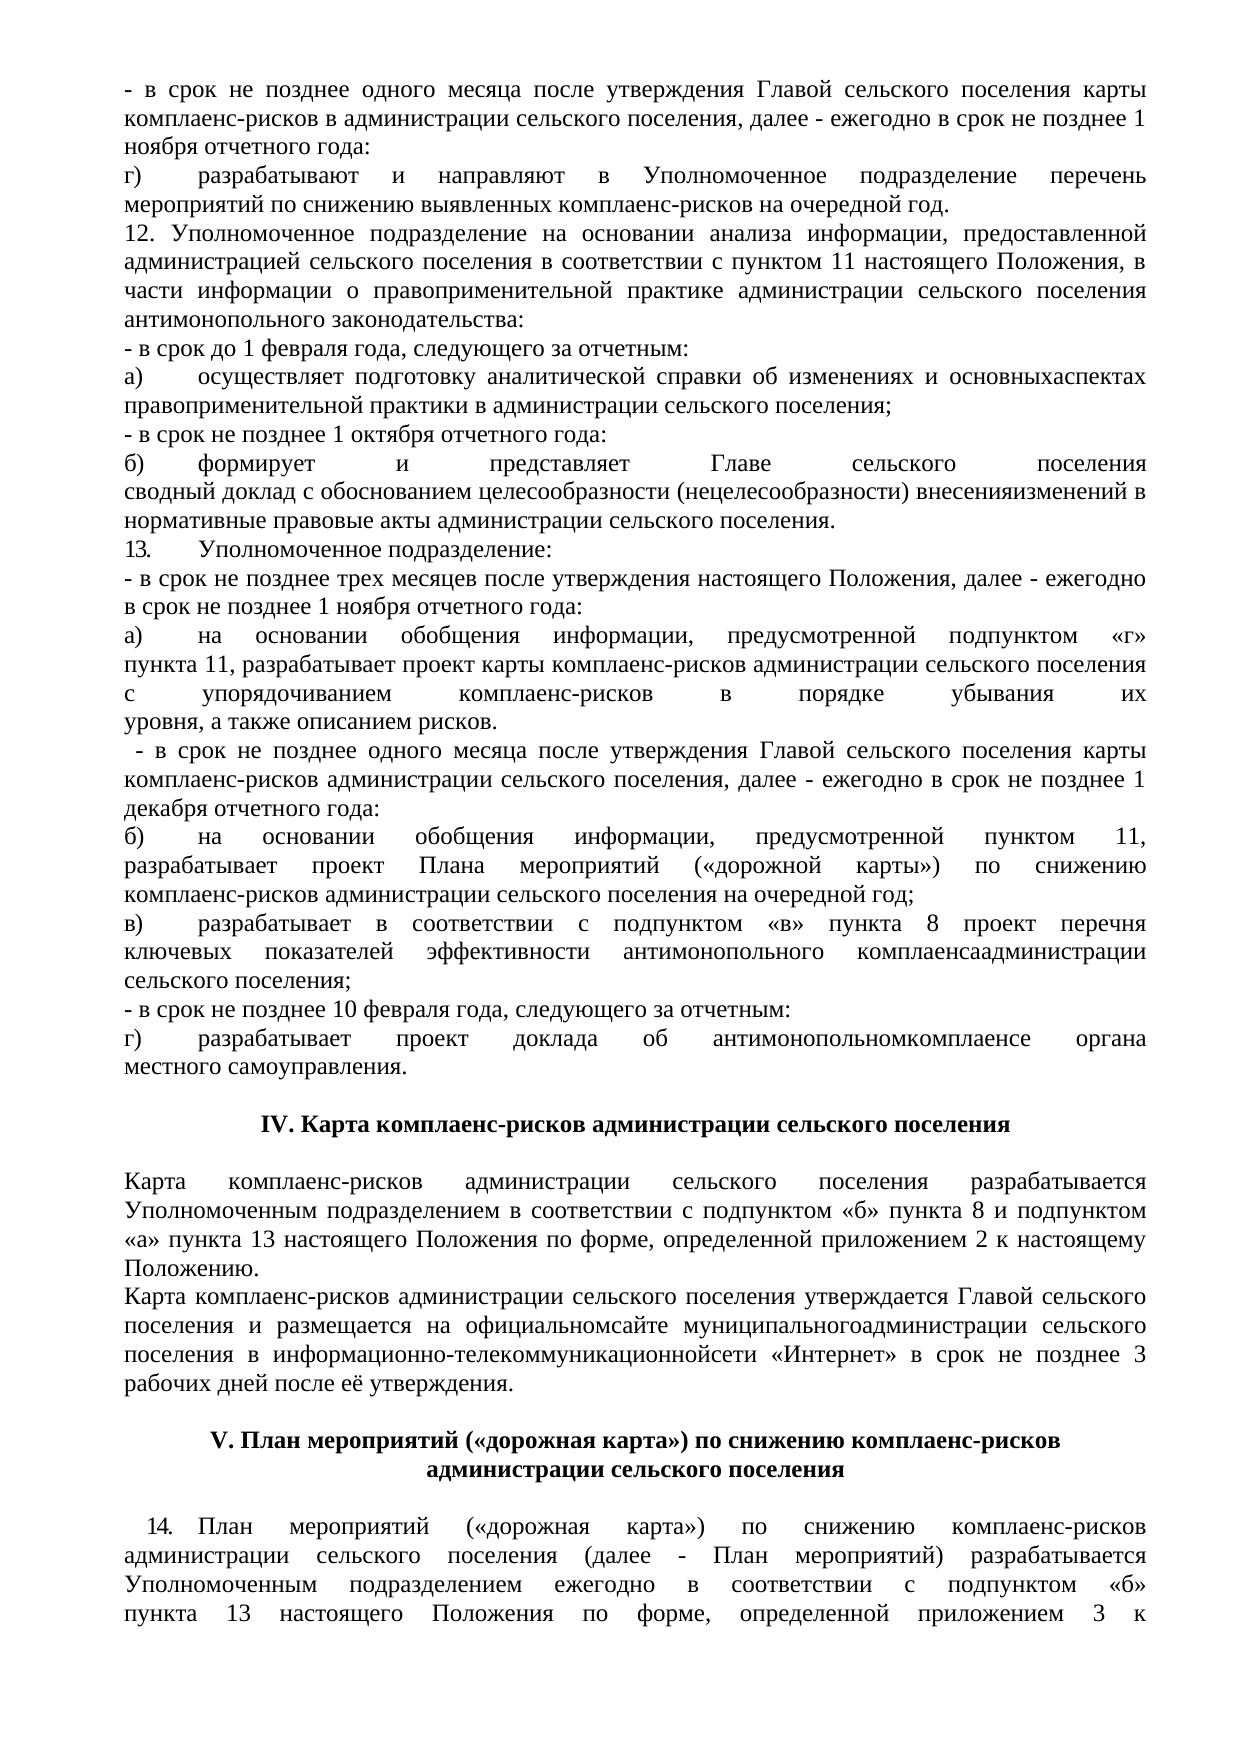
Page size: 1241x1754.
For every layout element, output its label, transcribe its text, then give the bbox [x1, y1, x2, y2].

text г) разрабатывает проект доклада об антимонопольномкомплаенсе органа местного самоуправления. [124, 1023, 1147, 1080]
text Карта комплаенс-рисков администрации сельского поселения разрабатывается Уполномоченным подразделением в соответствии с подпунктом «б» пункта 8 и подпунктом «а» пункта 13 настоящего Положения по форме, определенной приложением 2 к настоящему Положению. [124, 1166, 1147, 1281]
text г) разрабатывают и направляют в Уполномоченное подразделение перечень мероприятий по снижению выявленных комплаенс-рисков на очередной год. [124, 160, 1147, 218]
text - в срок не позднее одного месяца после утверждения Главой сельского поселения карты комплаенс-рисков в администрации сельского поселения, далее - ежегодно в срок не позднее 1 ноября отчетного года: [124, 74, 1147, 160]
text б) на основании обобщения информации, предусмотренной пунктом 11, разрабатывает проект Плана мероприятий («дорожной карты») по снижению комплаенс-рисков администрации сельского поселения на очередной год; [124, 821, 1147, 908]
text IV. Карта комплаенс-рисков администрации сельского поселения [124, 1109, 1147, 1138]
text - в срок до 1 февраля года, следующего за отчетным: [124, 333, 1147, 361]
text 12. Уполномоченное подразделение на основании анализа информации, предоставленной администрацией сельского поселения в соответствии с пунктом 11 настоящего Положения, в части информации о правоприменительной практике администрации сельского поселения антимонопольного законодательства: [124, 218, 1147, 333]
text а) на основании обобщения информации, предусмотренной подпунктом «г» пункта 11, разрабатывает проект карты комплаенс-рисков администрации сельского поселения с упорядочиванием комплаенс-рисков в порядке убывания их уровня, а также описанием рисков. [124, 620, 1147, 735]
text - в срок не позднее 10 февраля года, следующего за отчетным: [124, 994, 1147, 1023]
text а) осуществляет подготовку аналитической справки об изменениях и основныхаспектах правоприменительной практики в администрации сельского поселения; [124, 361, 1147, 419]
text - в срок не позднее одного месяца после утверждения Главой сельского поселения карты комплаенс-рисков администрации сельского поселения, далее - ежегодно в срок не позднее 1 декабря отчетного года: [124, 735, 1147, 821]
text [124, 1511, 1147, 1626]
text - в срок не позднее 1 октября отчетного года: [124, 419, 1147, 448]
text в) разрабатывает в соответствии с подпунктом «в» пункта 8 проект перечня ключевых показателей эффективности антимонопольного комплаенсаадминистрации сельского поселения; [124, 908, 1147, 994]
text 13. Уполномоченное подразделение: [124, 534, 1147, 563]
text - в срок не позднее трех месяцев после утверждения настоящего Положения, далее - ежегодно в срок не позднее 1 ноября отчетного года: [124, 563, 1147, 620]
text б) формирует и представляет Главе сельского поселения сводный доклад с обоснованием целесообразности (нецелесообразности) внесенияизменений в нормативные правовые акты администрации сельского поселения. [124, 448, 1147, 534]
text V. План мероприятий («дорожная карта») по снижению комплаенс-рисков администрации сельского поселения [124, 1425, 1147, 1483]
text Карта комплаенс-рисков администрации сельского поселения утверждается Главой сельского поселения и размещается на официальномсайте муниципальногоадминистрации сельского поселения в информационно-телекоммуникационнойсети «Интернет» в срок не позднее 3 рабочих дней после её утверждения. [124, 1281, 1147, 1396]
